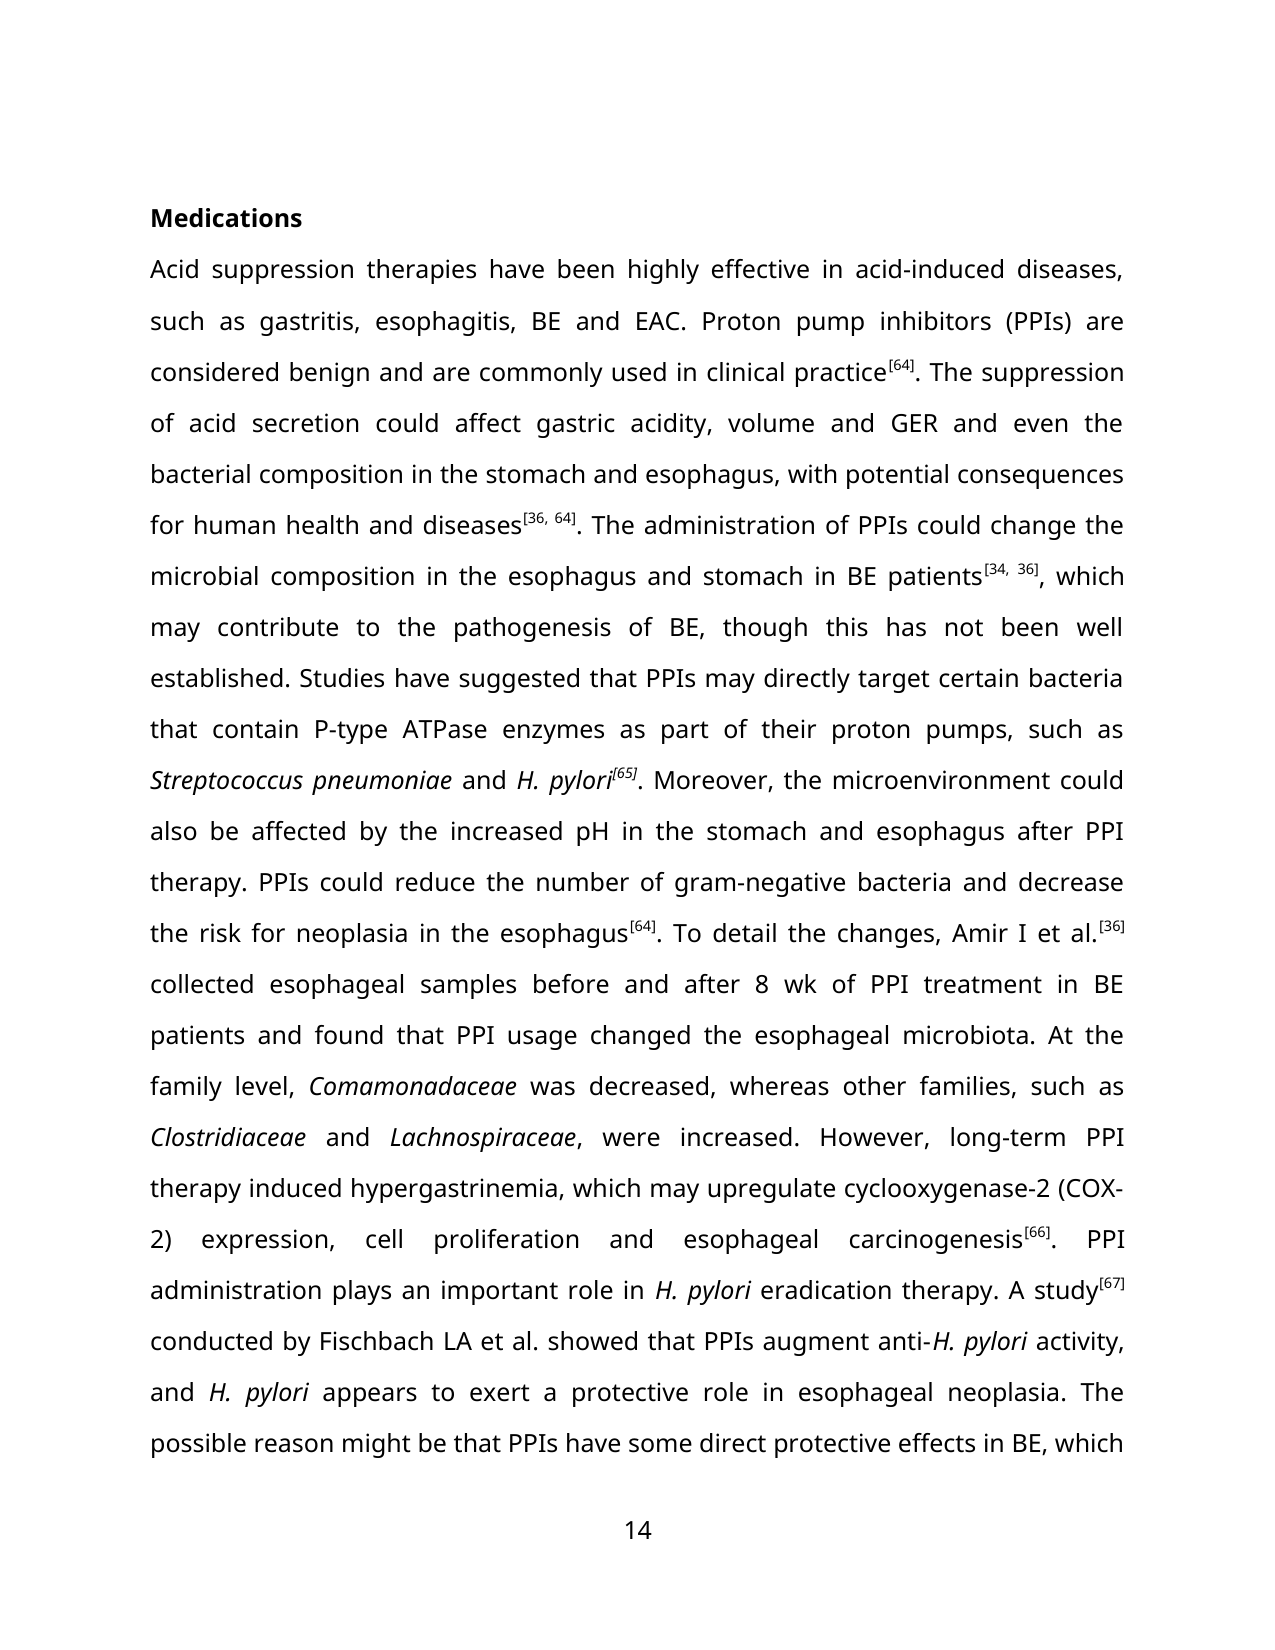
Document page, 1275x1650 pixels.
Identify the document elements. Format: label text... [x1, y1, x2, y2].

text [150, 252, 1125, 1460]
text Medications [150, 201, 1125, 235]
